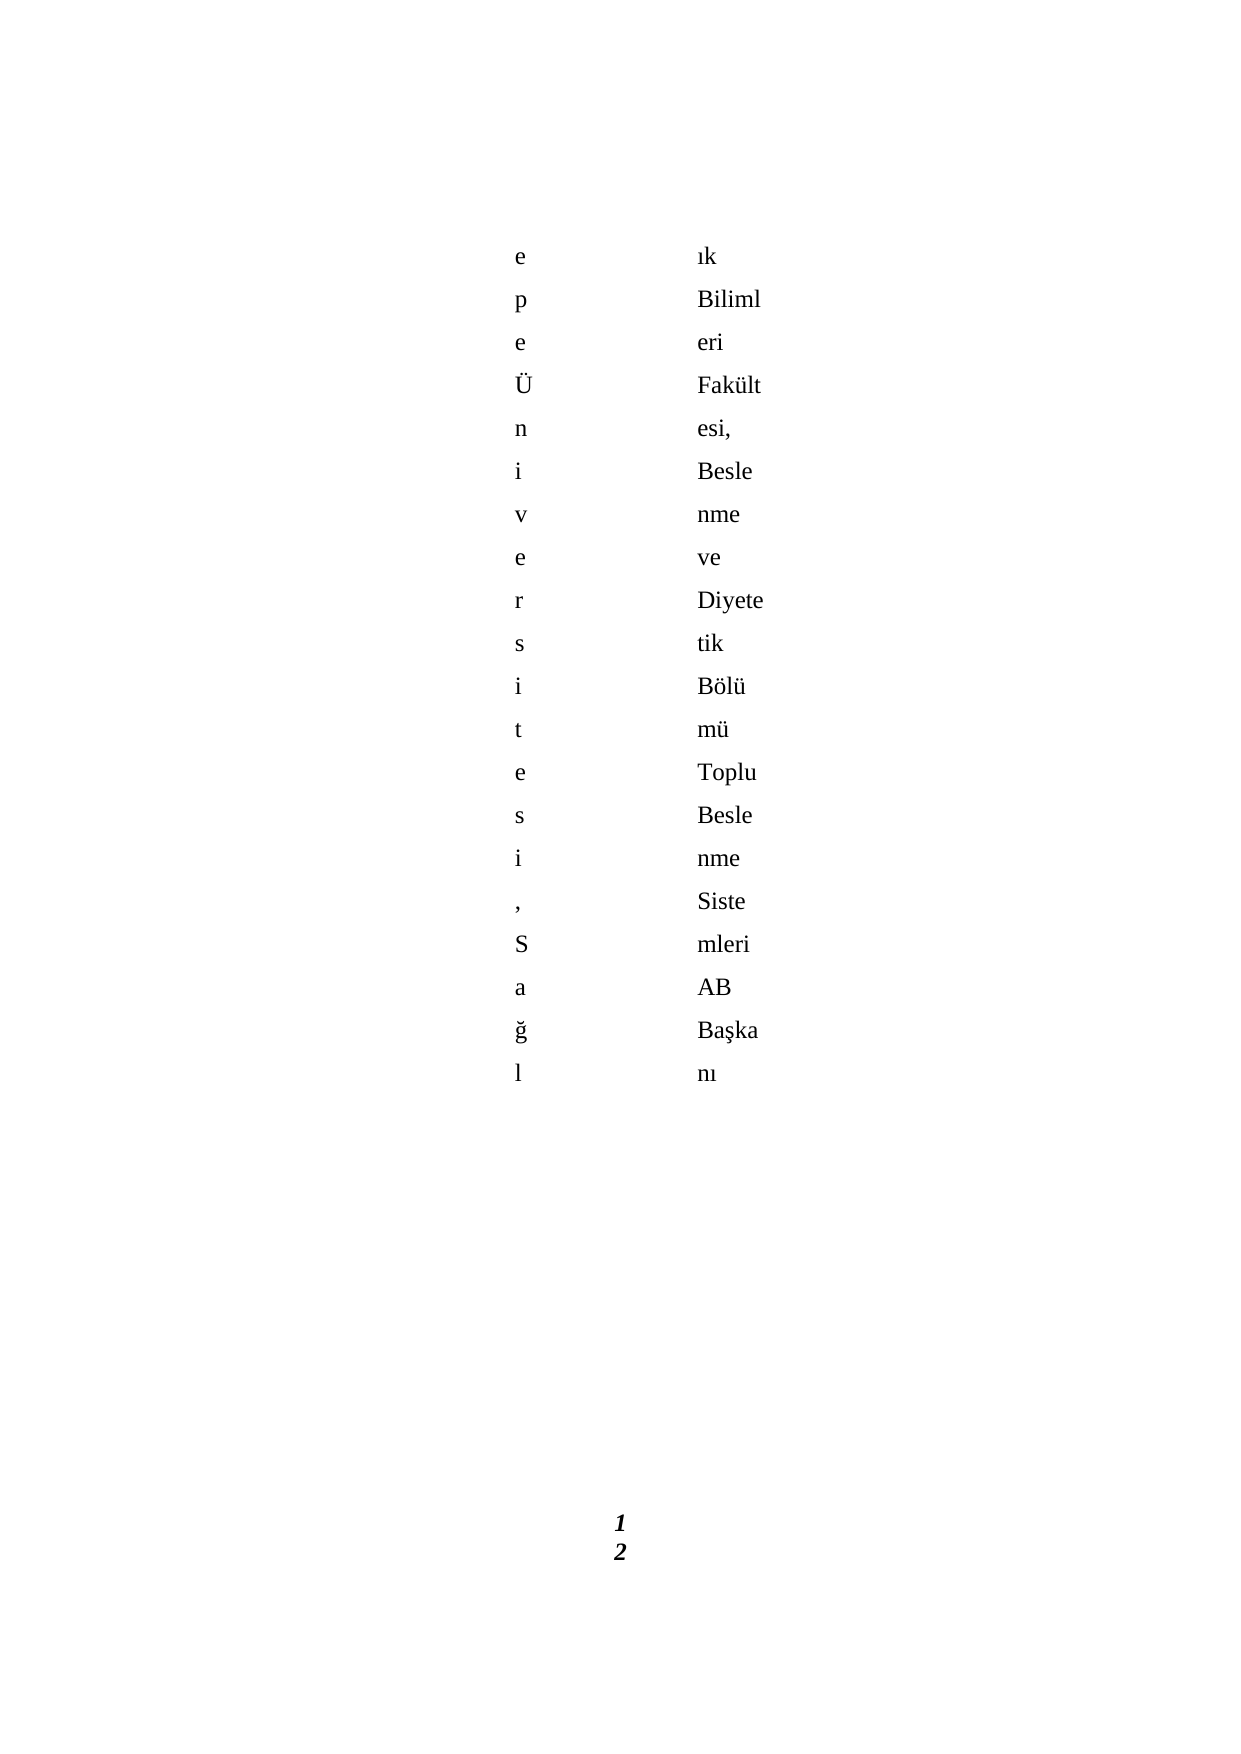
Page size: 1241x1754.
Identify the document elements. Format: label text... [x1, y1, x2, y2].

text Toplu Beslenme Sistemleri AB Başkanı [697, 746, 765, 1090]
text Hacettepe Üniversitesi, Sağlık Bilimleri [514, 230, 527, 1090]
text Hacettepe Üniversitesi, Sağlık Bilimleri [697, 230, 765, 359]
text Fakültesi, Beslenme ve Diyetetik Bölümü [697, 359, 765, 746]
